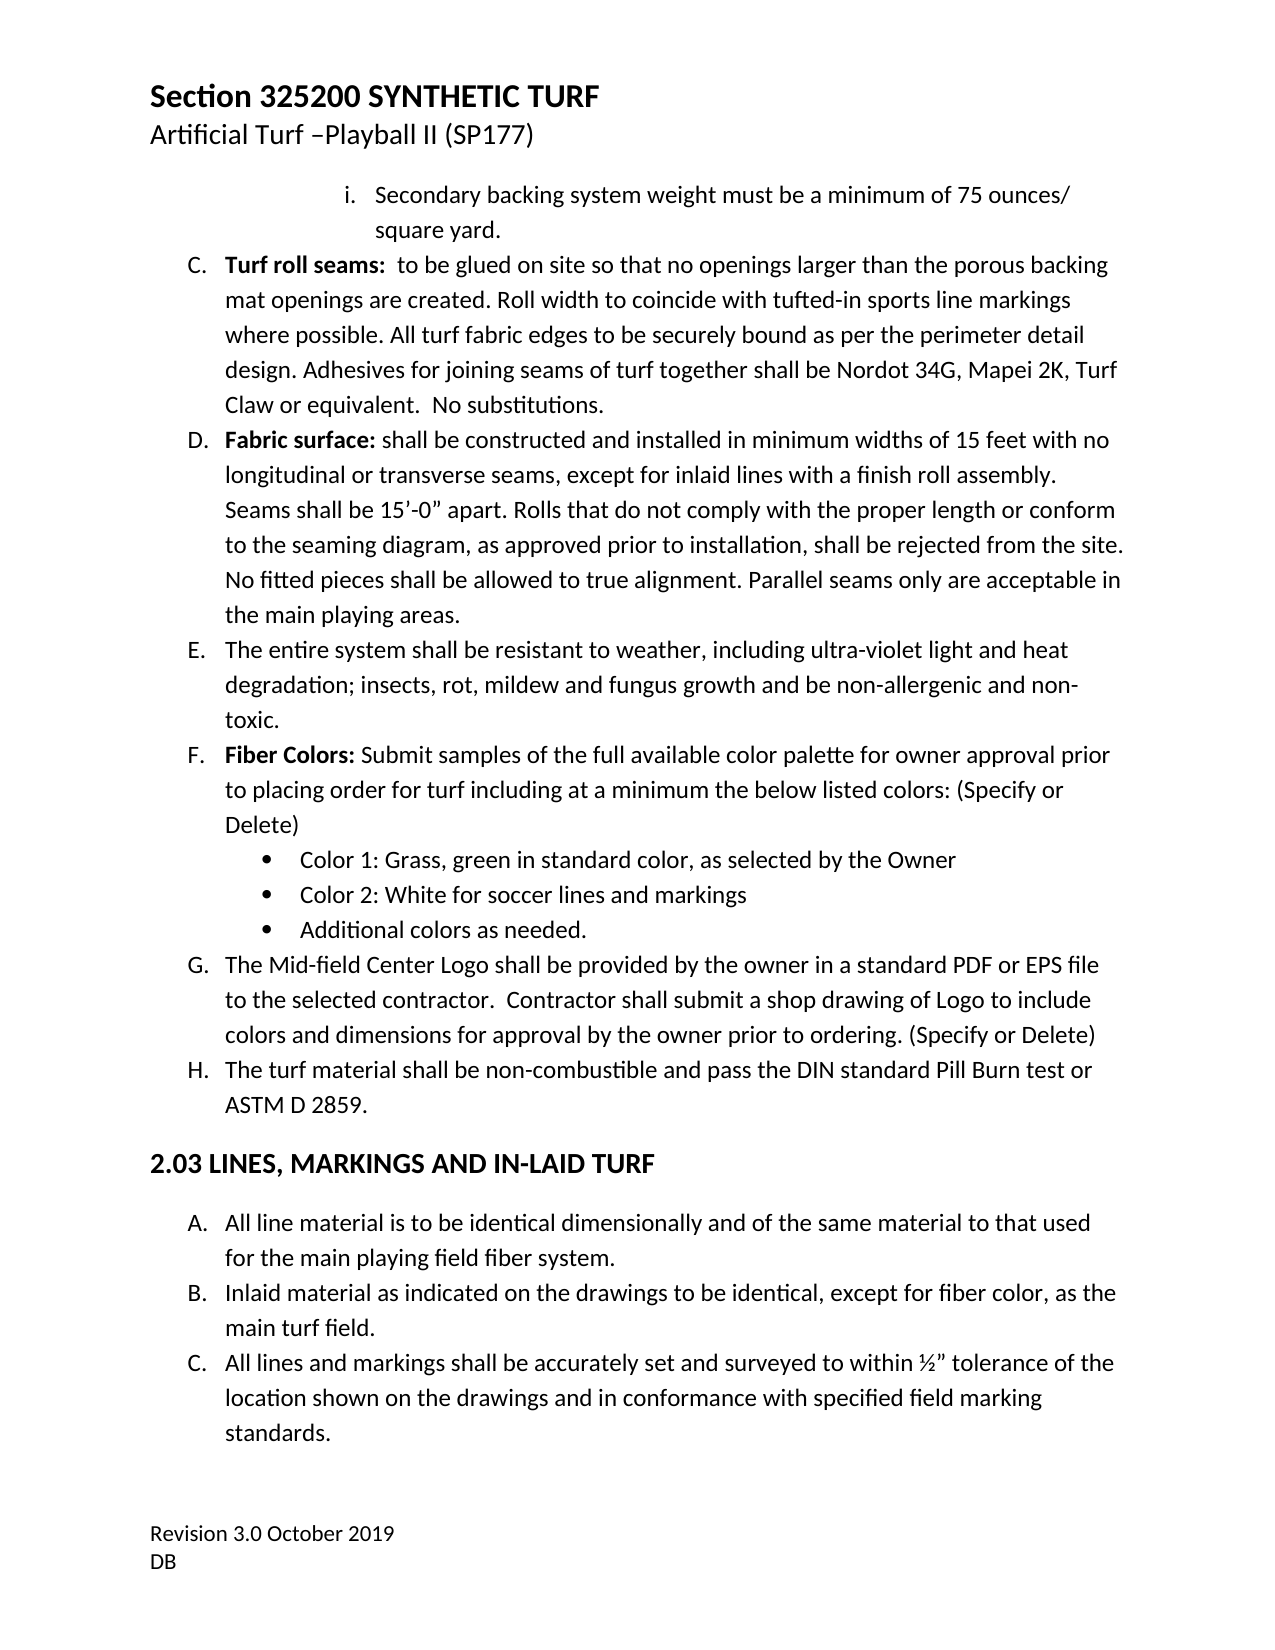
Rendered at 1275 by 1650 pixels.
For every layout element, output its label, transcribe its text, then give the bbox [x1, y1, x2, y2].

list Additional colors as needed. [262, 914, 1125, 945]
list Inlaid material as indicated on the drawings to be identical, except for fiber color, as the main turf field. [187, 1277, 1125, 1342]
list The entire system shall be resistant to weather, including ultra-violet light and heat degradation; insects, rot, mildew and fungus growth and be non-allergenic and non-toxic. [187, 634, 1125, 735]
list Color 2: White for soccer lines and markings [262, 879, 1125, 910]
list All lines and markings shall be accurately set and surveyed to within ½” tolerance of the location shown on the drawings and in conformance with specified field marking standards. [187, 1347, 1125, 1447]
list Secondary backing system weight must be a minimum of 75 ounces/ square yard. [356, 179, 1125, 245]
list Color 1: Grass, green in standard color, as selected by the Owner [262, 844, 1125, 875]
list Turf roll seams: to be glued on site so that no openings larger than the porous backing mat openings are created. Roll width to coincide with tufted-in sports line markings where possible. All turf fabric edges to be securely bound as per the perimeter detail design. Adhesives for joining seams of turf together shall be Nordot 34G, Mapei 2K, Turf Claw or equivalent. No substitutions. [187, 249, 1125, 420]
list The turf material shall be non-combustible and pass the DIN standard Pill Burn test or ASTM D 2859. [187, 1054, 1125, 1120]
list The Mid-field Center Logo shall be provided by the owner in a standard PDF or EPS file to the selected contractor. Contractor shall submit a shop drawing of Logo to include colors and dimensions for approval by the owner prior to ordering. (Specify or Delete) [187, 949, 1125, 1050]
list Fiber Colors: Submit samples of the full available color palette for owner approval prior to placing order for turf including at a minimum the below listed colors: (Specify or Delete) [187, 739, 1125, 840]
list All line material is to be identical dimensionally and of the same material to that used for the main playing field fiber system. [187, 1207, 1125, 1272]
list Fabric surface: shall be constructed and installed in minimum widths of 15 feet with no longitudinal or transverse seams, except for inlaid lines with a finish roll assembly. Seams shall be 15’-0” apart. Rolls that do not comply with the proper length or conform to the seaming diagram, as approved prior to installation, shall be rejected from the site. No fitted pieces shall be allowed to true alignment. Parallel seams only are acceptable in the main playing areas. [187, 424, 1125, 630]
text 2.03 LINES, MARKINGS AND IN-LAID TURF [150, 1145, 1125, 1181]
